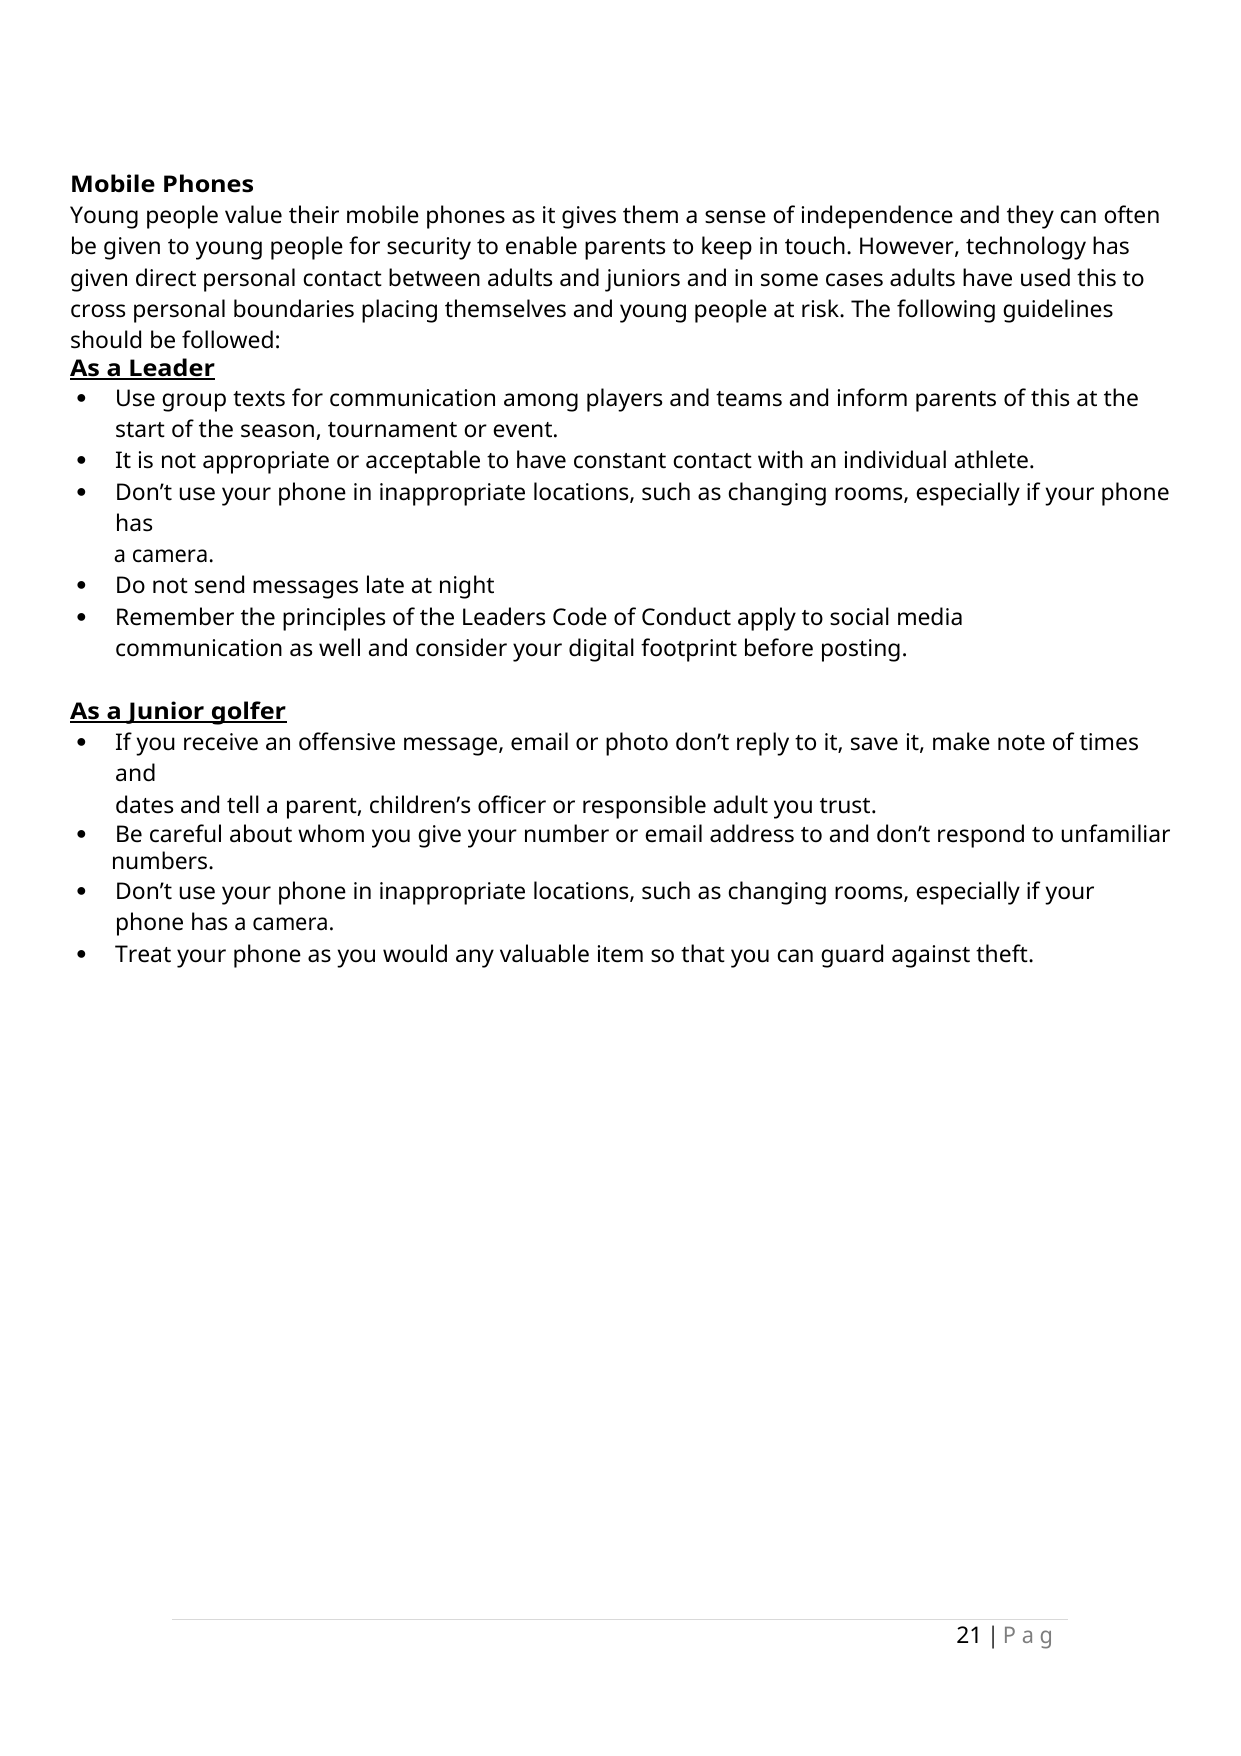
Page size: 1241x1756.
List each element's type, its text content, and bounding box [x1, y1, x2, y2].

list Be careful about whom you give your number or email address to and don’t respond to unfamiliar [77, 820, 1173, 848]
text Young people value their mobile phones as it gives them a sense of independence and they can often be given to young people for security to enable parents to keep in touch. However, technology has given direct personal contact between adults and juniors and in some cases adults have used this to cross personal boundaries placing themselves and young people at risk. The following guidelines should be followed: [70, 199, 1173, 355]
list It is not appropriate or acceptable to have constant contact with an individual athlete. [77, 444, 1173, 476]
subtitle As a Junior golfer [70, 694, 1173, 726]
list Don’t use your phone in inappropriate locations, such as changing rooms, especially if your phone has a camera. [77, 875, 1155, 937]
list Treat your phone as you would any valuable item so that you can guard against theft. [77, 937, 1173, 969]
list Do not send messages late at night [77, 569, 1173, 601]
text dates and tell a parent, children’s officer or responsible adult you trust. [115, 788, 1173, 820]
list Don’t use your phone in inappropriate locations, such as changing rooms, especially if your phone has [77, 476, 1173, 538]
text a camera. [112, 538, 216, 569]
text numbers. [110, 848, 215, 874]
list Use group texts for communication among players and teams and inform parents of this at the start of the season, tournament or event. [77, 382, 1162, 444]
subtitle Mobile Phones [70, 168, 1173, 199]
list If you receive an offensive message, email or photo don’t reply to it, save it, make note of times and [77, 726, 1173, 788]
subtitle As a Leader [70, 355, 1173, 382]
list Remember the principles of the Leaders Code of Conduct apply to social media communication as well and consider your digital footprint before posting. [77, 601, 1124, 663]
